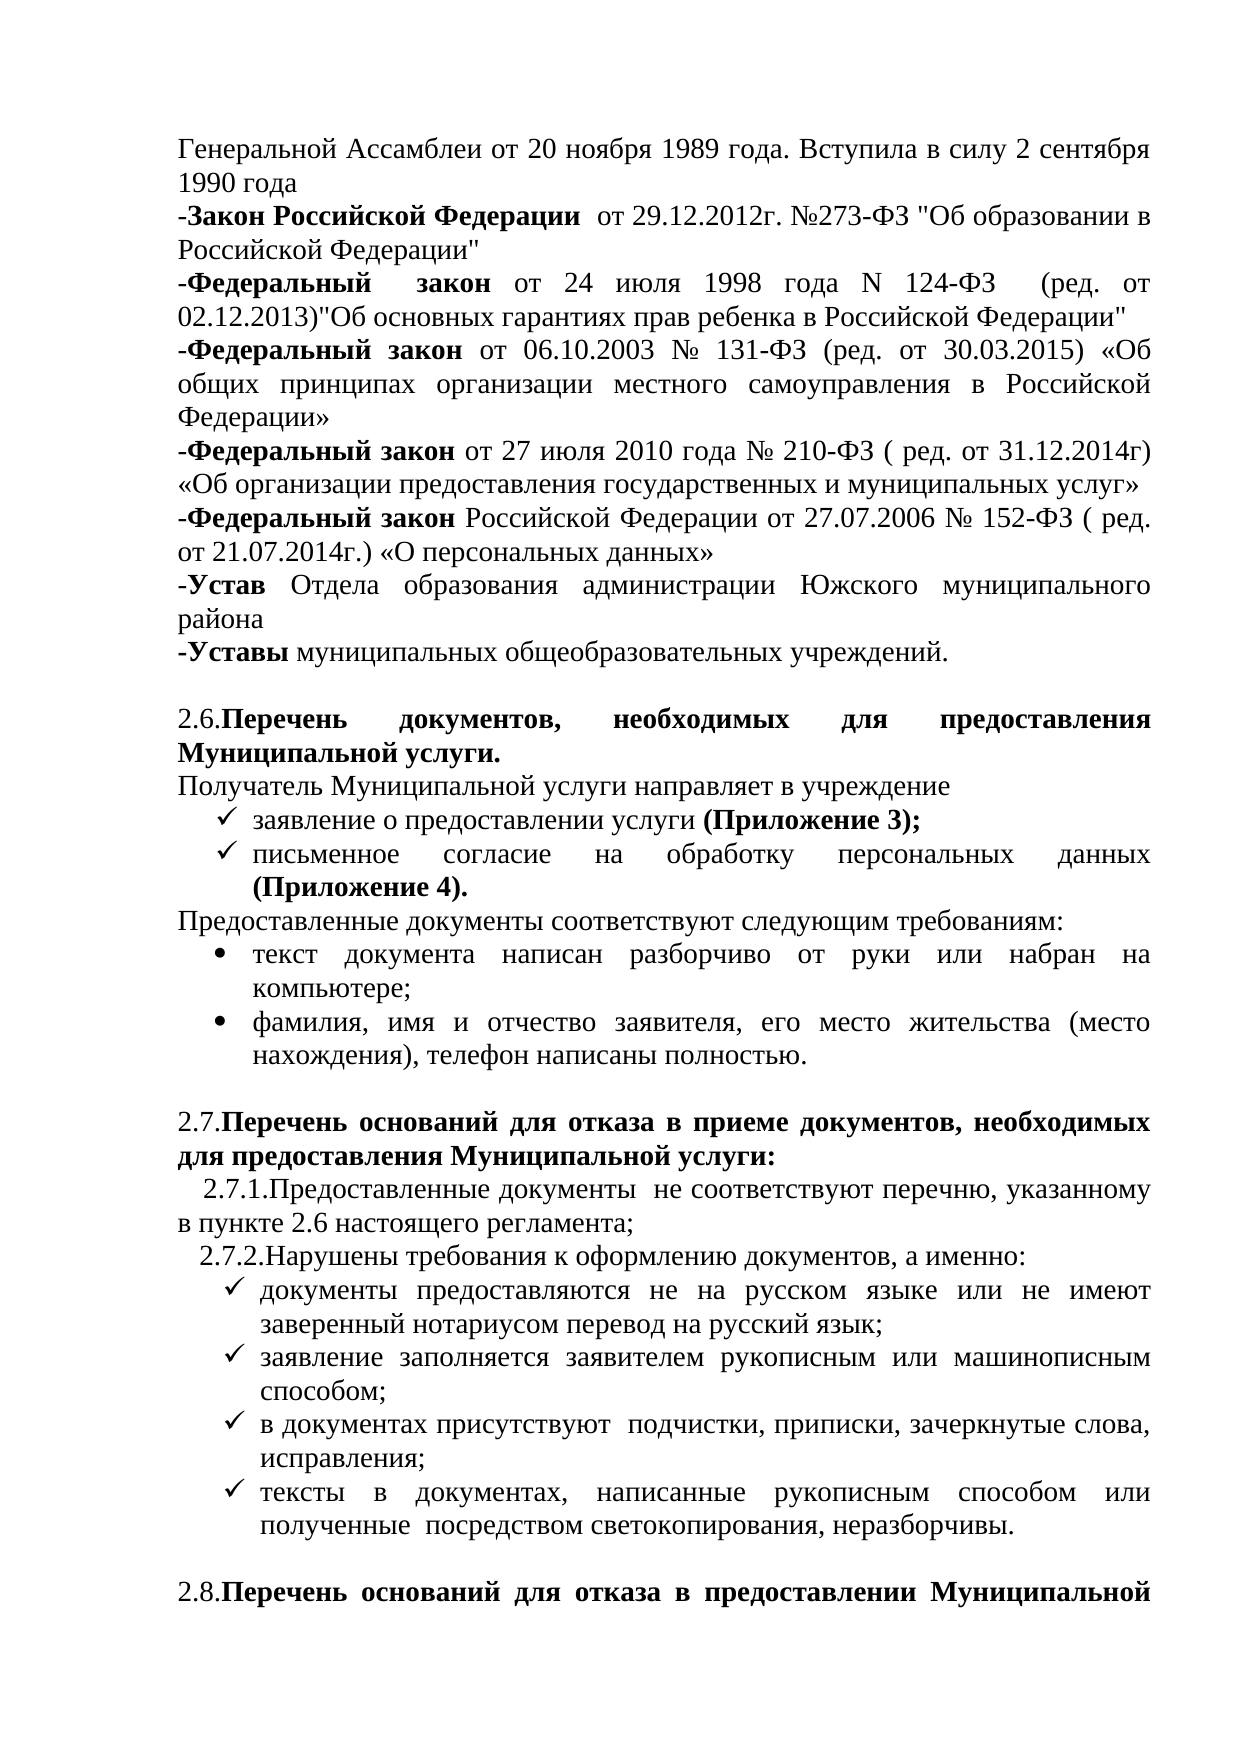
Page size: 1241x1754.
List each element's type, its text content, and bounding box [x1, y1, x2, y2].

text -Закон Российской Федерации от 29.12.2012г. №273-ФЗ "Об образовании в Российской Федерации" [177, 198, 1152, 265]
text -Уставы муниципальных общеобразовательных учреждений. [177, 634, 1152, 668]
text -Федеральный закон от 27 июля 2010 года № 210-ФЗ ( ред. от 31.12.2014г) «Об организации предоставления государственных и муниципальных услуг» [177, 433, 1152, 500]
list письменное согласие на обработку персональных данных (Приложение 4). [215, 836, 1152, 903]
list заявление о предоставлении услуги (Приложение 3); [215, 802, 1152, 836]
list текст документа написан разборчиво от руки или набран на компьютере; [215, 936, 1152, 1004]
list фамилия, имя и отчество заявителя, его место жительства (место нахождения), телефон написаны полностью. [215, 1004, 1152, 1071]
text -Устав Отдела образования администрации Южского муниципального района [177, 567, 1152, 634]
list тексты в документах, написанные рукописным способом или полученные посредством светокопирования, неразборчивы. [222, 1474, 1152, 1541]
text -Федеральный закон от 24 июля 1998 года N 124-ФЗ (ред. от 02.12.2013)"Об основных гарантиях прав ребенка в Российской Федерации" [177, 265, 1152, 332]
text -Федеральный закон Российской Федерации от 27.07.2006 № 152-ФЗ ( ред. от 21.07.2014г.) «О персональных данных» [177, 500, 1152, 567]
text 2.7.1.Предоставленные документы не соответствуют перечню, указанному в пункте 2.6 настоящего регламента; [177, 1171, 1152, 1238]
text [177, 1574, 1152, 1608]
list документы предоставляются не на русском языке или не имеют заверенный нотариусом перевод на русский язык; [222, 1272, 1152, 1339]
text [177, 131, 1152, 198]
text Предоставленные документы соответствуют следующим требованиям: [177, 903, 1152, 936]
list в документах присутствуют подчистки, приписки, зачеркнутые слова, исправления; [222, 1406, 1152, 1474]
list заявление заполняется заявителем рукописным или машинописным способом; [222, 1339, 1152, 1406]
text 2.7.Перечень оснований для отказа в приеме документов, необходимых для предоставления Муниципальной услуги: [177, 1104, 1152, 1171]
text 2.7.2.Нарушены требования к оформлению документов, а именно: [177, 1238, 1152, 1272]
text Получатель Муниципальной услуги направляет в учреждение [177, 768, 1152, 802]
text 2.6.Перечень документов, необходимых для предоставления Муниципальной услуги. [177, 701, 1152, 768]
text -Федеральный закон от 06.10.2003 № 131-ФЗ (ред. от 30.03.2015) «Об общих принципах организации местного самоуправления в Российской Федерации» [177, 332, 1152, 433]
